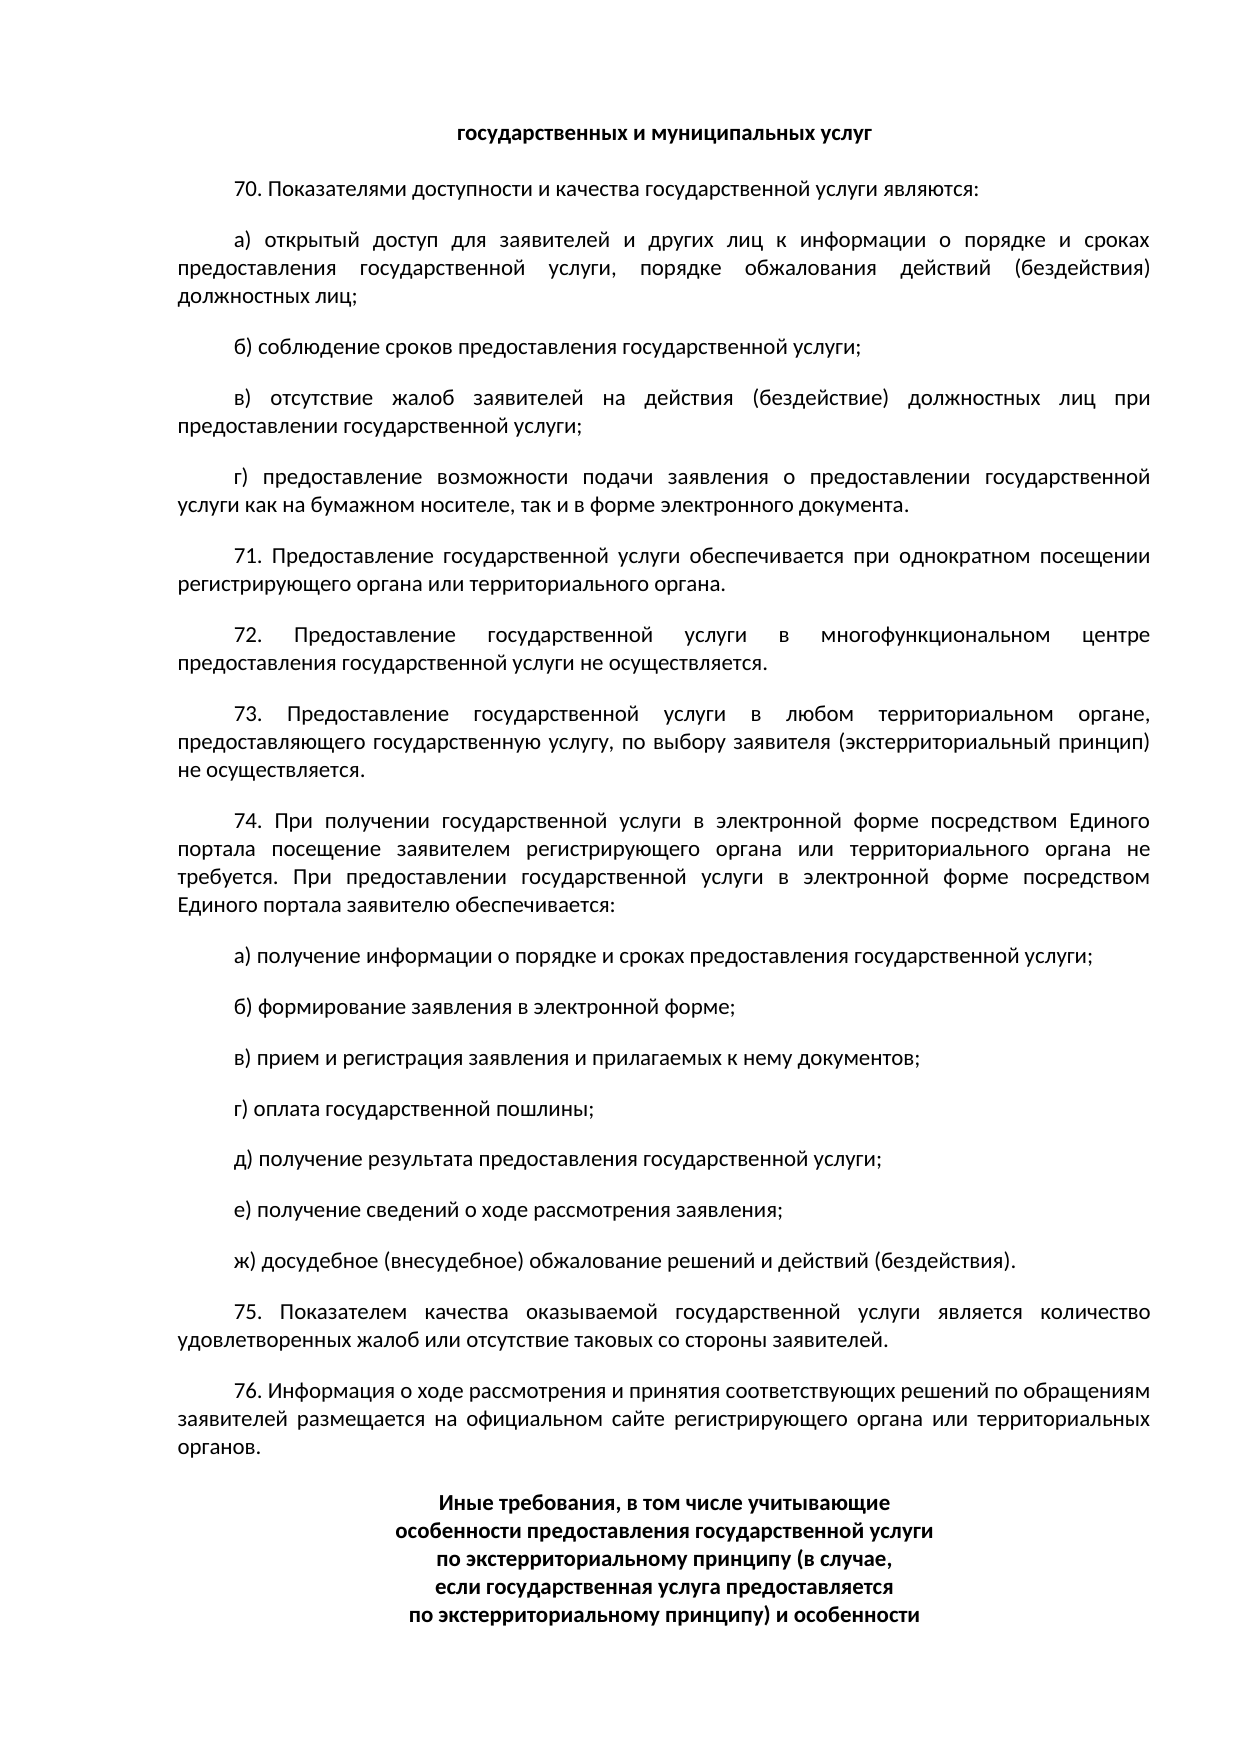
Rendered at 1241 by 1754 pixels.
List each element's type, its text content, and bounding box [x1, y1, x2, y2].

text в) отсутствие жалоб заявителей на действия (бездействие) должностных лиц при предоставлении государственной услуги; [177, 383, 1152, 439]
title по экстерриториальному принципу) и особенности [177, 1601, 1152, 1628]
text а) открытый доступ для заявителей и других лиц к информации о порядке и сроках предоставления государственной услуги, порядке обжалования действий (бездействия) должностных лиц; [177, 225, 1152, 309]
text 73. Предоставление государственной услуги в любом территориальном органе, предоставляющего государственную услугу, по выбору заявителя (экстерриториальный принцип) не осуществляется. [177, 699, 1152, 783]
text 71. Предоставление государственной услуги обеспечивается при однократном посещении регистрирующего органа или территориального органа. [177, 541, 1152, 597]
text г) оплата государственной пошлины; [177, 1094, 1152, 1122]
title Иные требования, в том числе учитывающие [177, 1488, 1152, 1516]
text в) прием и регистрация заявления и прилагаемых к нему документов; [177, 1043, 1152, 1071]
text д) получение результата предоставления государственной услуги; [177, 1144, 1152, 1173]
text 74. При получении государственной услуги в электронной форме посредством Единого портала посещение заявителем регистрирующего органа или территориального органа не требуется. При предоставлении государственной услуги в электронной форме посредством Единого портала заявителю обеспечивается: [177, 806, 1152, 918]
text ж) досудебное (внесудебное) обжалование решений и действий (бездействия). [177, 1246, 1152, 1274]
text 75. Показателем качества оказываемой государственной услуги является количество удовлетворенных жалоб или отсутствие таковых со стороны заявителей. [177, 1297, 1152, 1353]
title по экстерриториальному принципу (в случае, [177, 1544, 1152, 1572]
text б) формирование заявления в электронной форме; [177, 992, 1152, 1020]
text а) получение информации о порядке и сроках предоставления государственной услуги; [177, 941, 1152, 969]
title если государственная услуга предоставляется [177, 1572, 1152, 1601]
text е) получение сведений о ходе рассмотрения заявления; [177, 1196, 1152, 1223]
title особенности предоставления государственной услуги [177, 1516, 1152, 1544]
text 70. Показателями доступности и качества государственной услуги являются: [177, 174, 1152, 202]
title государственных и муниципальных услуг [177, 118, 1152, 146]
text б) соблюдение сроков предоставления государственной услуги; [177, 332, 1152, 360]
text 76. Информация о ходе рассмотрения и принятия соответствующих решений по обращениям заявителей размещается на официальном сайте регистрирующего органа или территориальных органов. [177, 1376, 1152, 1460]
text 72. Предоставление государственной услуги в многофункциональном центре предоставления государственной услуги не осуществляется. [177, 620, 1152, 676]
text г) предоставление возможности подачи заявления о предоставлении государственной услуги как на бумажном носителе, так и в форме электронного документа. [177, 462, 1152, 518]
